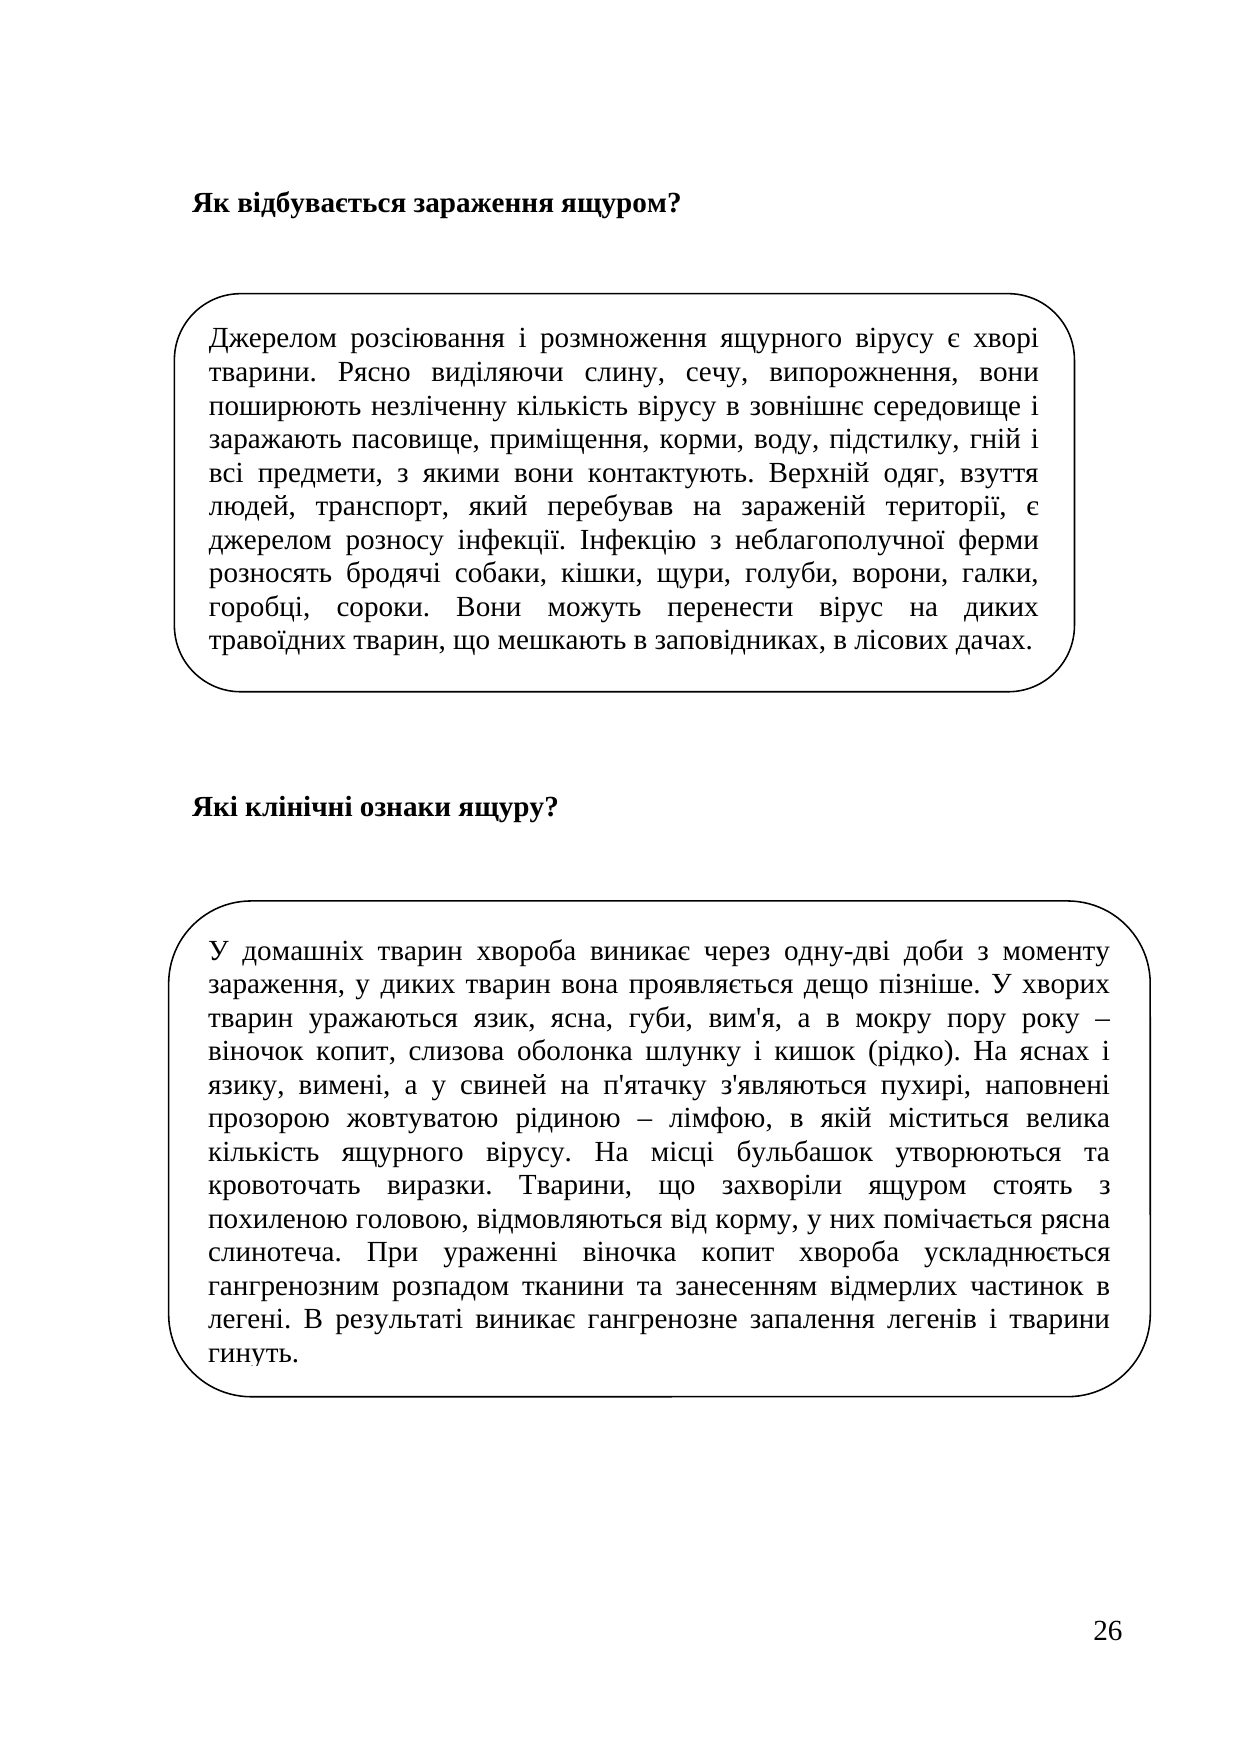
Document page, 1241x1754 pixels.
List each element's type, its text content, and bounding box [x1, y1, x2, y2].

text Які клінічні ознаки ящуру? [118, 789, 1122, 822]
text Як відбувається зараження ящуром? [118, 185, 1122, 219]
